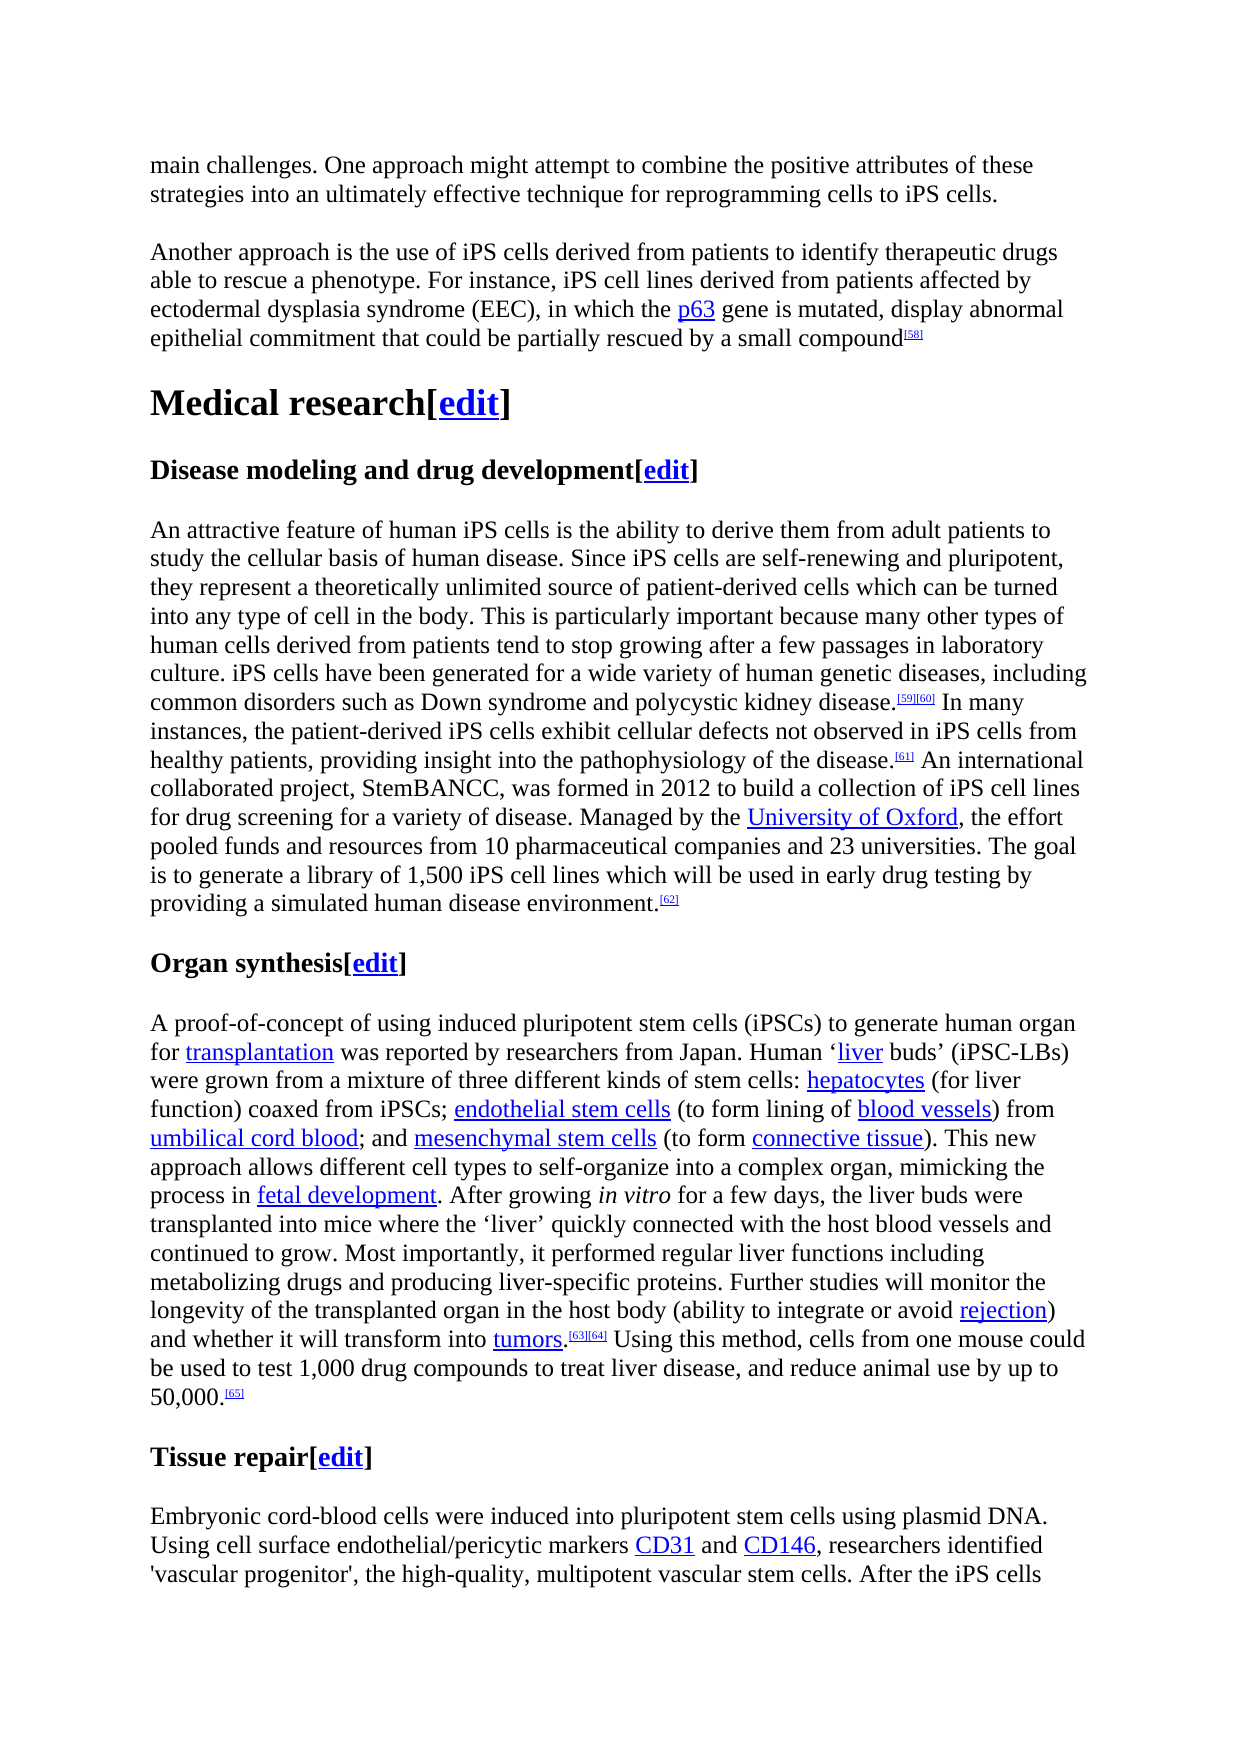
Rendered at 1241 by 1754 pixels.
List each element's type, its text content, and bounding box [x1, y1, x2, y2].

text An attractive feature of human iPS cells is the ability to derive them from adult patients to study the cellular basis of human disease. Since iPS cells are self-renewing and pluripotent, they represent a theoretically unlimited source of patient-derived cells which can be turned into any type of cell in the body. This is particularly important because many other types of human cells derived from patients tend to stop growing after a few passages in laboratory culture. iPS cells have been generated for a wide variety of human genetic diseases, including common disorders such as Down syndrome and polycystic kidney disease.[59][60] In many instances, the patient-derived iPS cells exhibit cellular defects not observed in iPS cells from healthy patients, providing insight into the pathophysiology of the disease.[61] An international collaborated project, StemBANCC, was formed in 2012 to build a collection of iPS cell lines for drug screening for a variety of disease. Managed by the University of Oxford, the effort pooled funds and resources from 10 pharmaceutical companies and 23 universities. The goal is to generate a library of 1,500 iPS cell lines which will be used in early drug testing by providing a simulated human disease environment.[62] [150, 515, 1090, 917]
text Disease modeling and drug development[edit] [150, 453, 1090, 486]
text Tissue repair[edit] [150, 1439, 1090, 1472]
text Another approach is the use of iPS cells derived from patients to identify therapeutic drugs able to rescue a phenotype. For instance, iPS cell lines derived from patients affected by ectodermal dysplasia syndrome (EEC), in which the p63 gene is mutated, display abnormal epithelial commitment that could be partially rescued by a small compound[58] [150, 237, 1090, 352]
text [150, 1501, 1090, 1587]
text A proof-of-concept of using induced pluripotent stem cells (iPSCs) to generate human organ for transplantation was reported by researchers from Japan. Human ‘liver buds’ (iPSC-LBs) were grown from a mixture of three different kinds of stem cells: hepatocytes (for liver function) coaxed from iPSCs; endothelial stem cells (to form lining of blood vessels) from umbilical cord blood; and mesenchymal stem cells (to form connective tissue). This new approach allows different cell types to self-organize into a complex organ, mimicking the process in fetal development. After growing in vitro for a few days, the liver buds were transplanted into mice where the ‘liver’ quickly connected with the host blood vessels and continued to grow. Most importantly, it performed regular liver functions including metabolizing drugs and producing liver-specific proteins. Further studies will monitor the longevity of the transplanted organ in the host body (ability to integrate or avoid rejection) and whether it will transform into tumors.[63][64] Using this method, cells from one mouse could be used to test 1,000 drug compounds to treat liver disease, and reduce animal use by up to 50,000.[65] [150, 1008, 1090, 1410]
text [150, 150, 1090, 207]
text Medical research[edit] [150, 381, 1090, 424]
text Organ synthesis[edit] [150, 946, 1090, 979]
